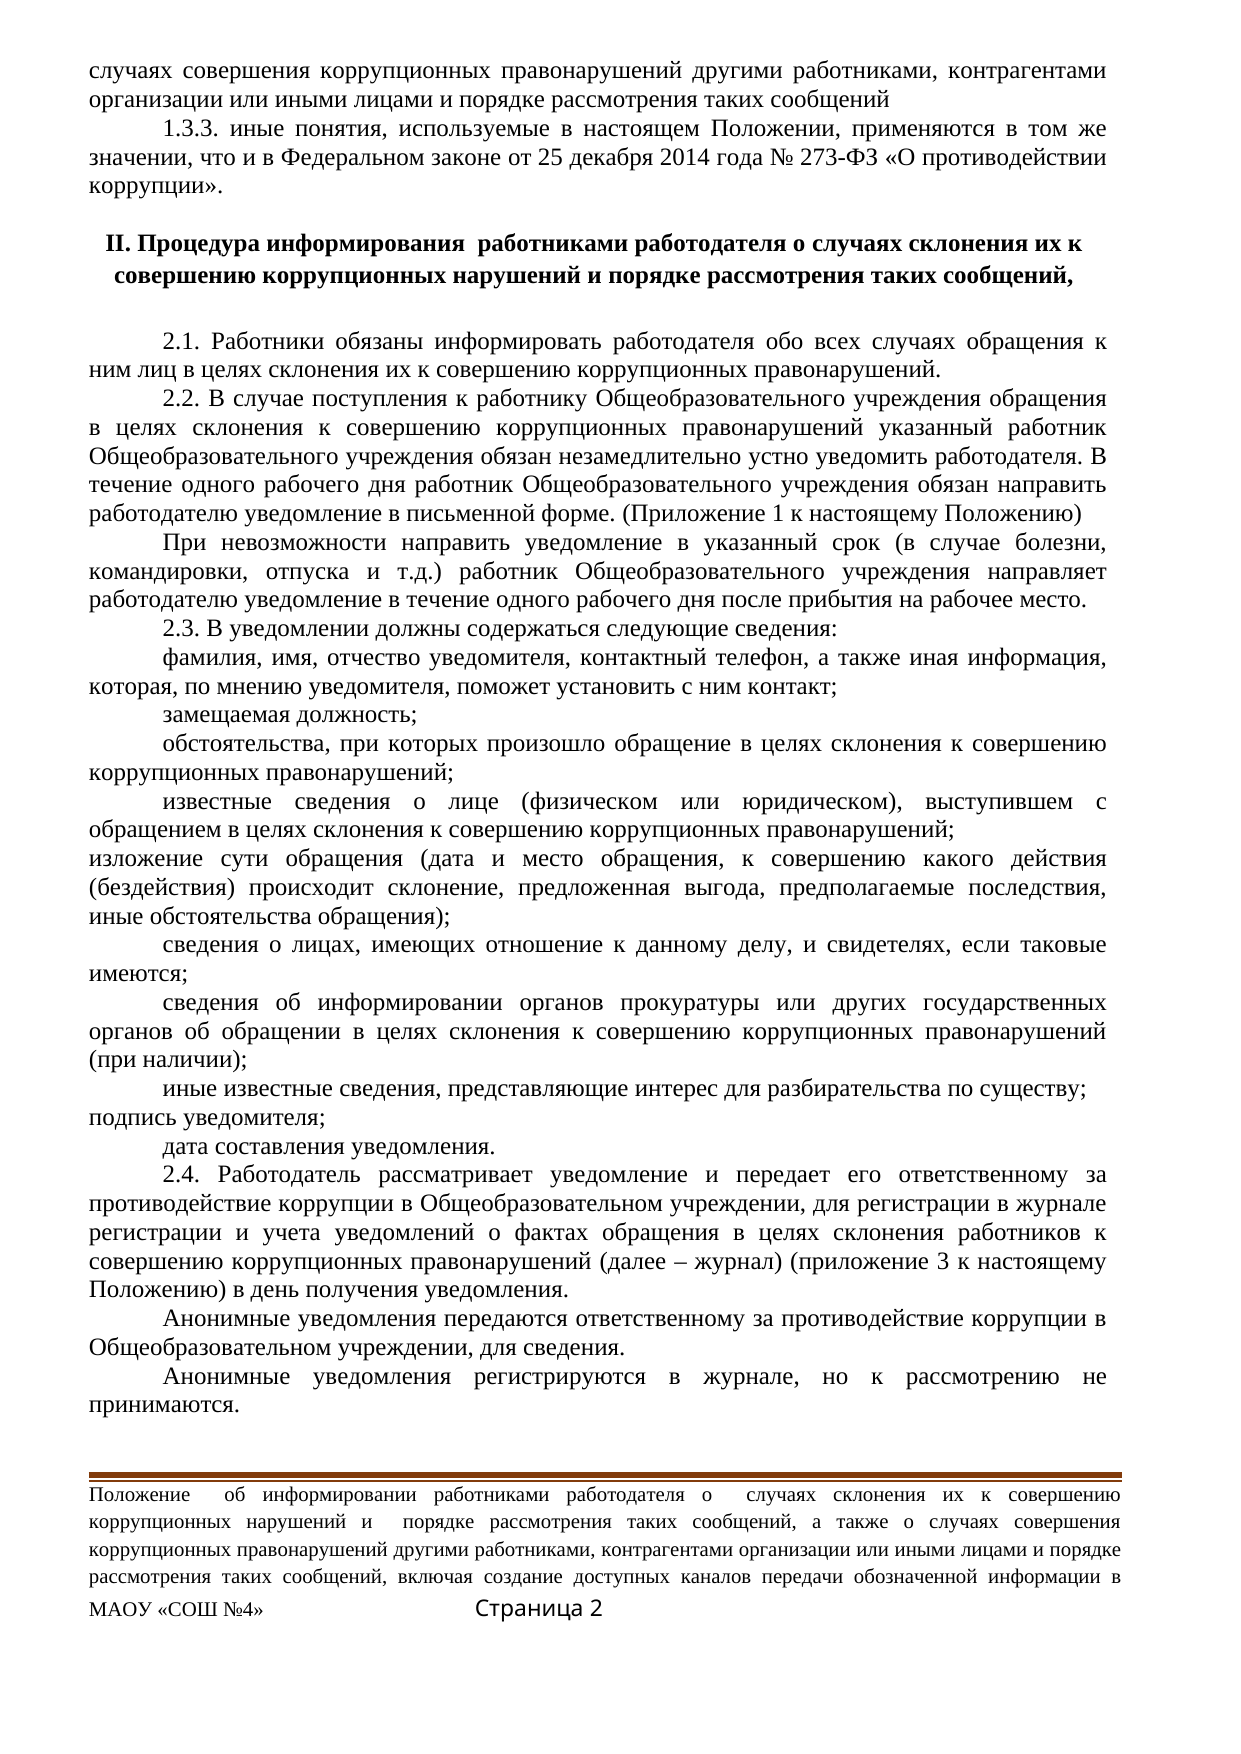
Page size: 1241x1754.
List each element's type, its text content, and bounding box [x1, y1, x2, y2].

text Анонимные уведомления регистрируются в журнале, но к рассмотрению не принимаются. [89, 1361, 1107, 1418]
text сведения об информировании органов прокуратуры или других государственных органов об обращении в целях склонения к совершению коррупционных правонарушений (при наличии); [89, 987, 1107, 1073]
text фамилия, имя, отчество уведомителя, контактный телефон, а также иная информация, которая, по мнению уведомителя, поможет установить с ним контакт; [89, 642, 1107, 699]
text 2.3. В уведомлении должны содержаться следующие сведения: [89, 613, 1107, 642]
text иные известные сведения, представляющие интерес для разбирательства по существу; [89, 1073, 1107, 1102]
text обстоятельства, при которых произошло обращение в целях склонения к совершению коррупционных правонарушений; [89, 728, 1107, 786]
text известные сведения о лице (физическом или юридическом), выступившем с обращением в целях склонения к совершению коррупционных правонарушений; [89, 786, 1107, 843]
text 1.3.3. иные понятия, используемые в настоящем Положении, применяются в том же значении, что и в Федеральном законе от 25 декабря 2014 года № 273-ФЗ «О противодействии коррупции». [89, 113, 1107, 199]
text изложение сути обращения (дата и место обращения, к совершению какого действия (бездействия) происходит склонение, предложенная выгода, предполагаемые последствия, иные обстоятельства обращения); [89, 843, 1107, 929]
text Анонимные уведомления передаются ответственному за противодействие коррупции в Общеобразовательном учреждении, для сведения. [89, 1303, 1107, 1361]
text сведения о лицах, имеющих отношение к данному делу, и свидетелях, если таковые имеются; [89, 929, 1107, 987]
text 2.4. Работодатель рассматривает уведомление и передает его ответственному за противодействие коррупции в Общеобразовательном учреждении, для регистрации в журнале регистрации и учета уведомлений о фактах обращения в целях склонения работников к совершению коррупционных правонарушений (далее – журнал) (приложение 3 к настоящему Положению) в день получения уведомления. [89, 1159, 1107, 1303]
text При невозможности направить уведомление в указанный срок (в случае болезни, командировки, отпуска и т.д.) работник Общеобразовательного учреждения направляет работодателю уведомление в течение одного рабочего дня после прибытия на рабочее место. [89, 527, 1107, 613]
text замещаемая должность; [89, 699, 1107, 728]
text II. Процедура информирования работниками работодателя о случаях склонения их к совершению коррупционных нарушений и порядке рассмотрения таких сообщений, [89, 228, 1098, 289]
text 2.2. В случае поступления к работнику Общеобразовательного учреждения обращения в целях склонения к совершению коррупционных правонарушений указанный работник Общеобразовательного учреждения обязан незамедлительно устно уведомить работодателя. В течение одного рабочего дня работник Общеобразовательного учреждения обязан направить работодателю уведомление в письменной форме. (Приложение 1 к настоящему Положению) [89, 383, 1107, 527]
text 2.1. Работники обязаны информировать работодателя обо всех случаях обращения к ним лиц в целях склонения их к совершению коррупционных правонарушений. [89, 326, 1107, 383]
text подпись уведомителя; [89, 1102, 1107, 1131]
text дата составления уведомления. [89, 1131, 1107, 1159]
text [89, 56, 1107, 113]
